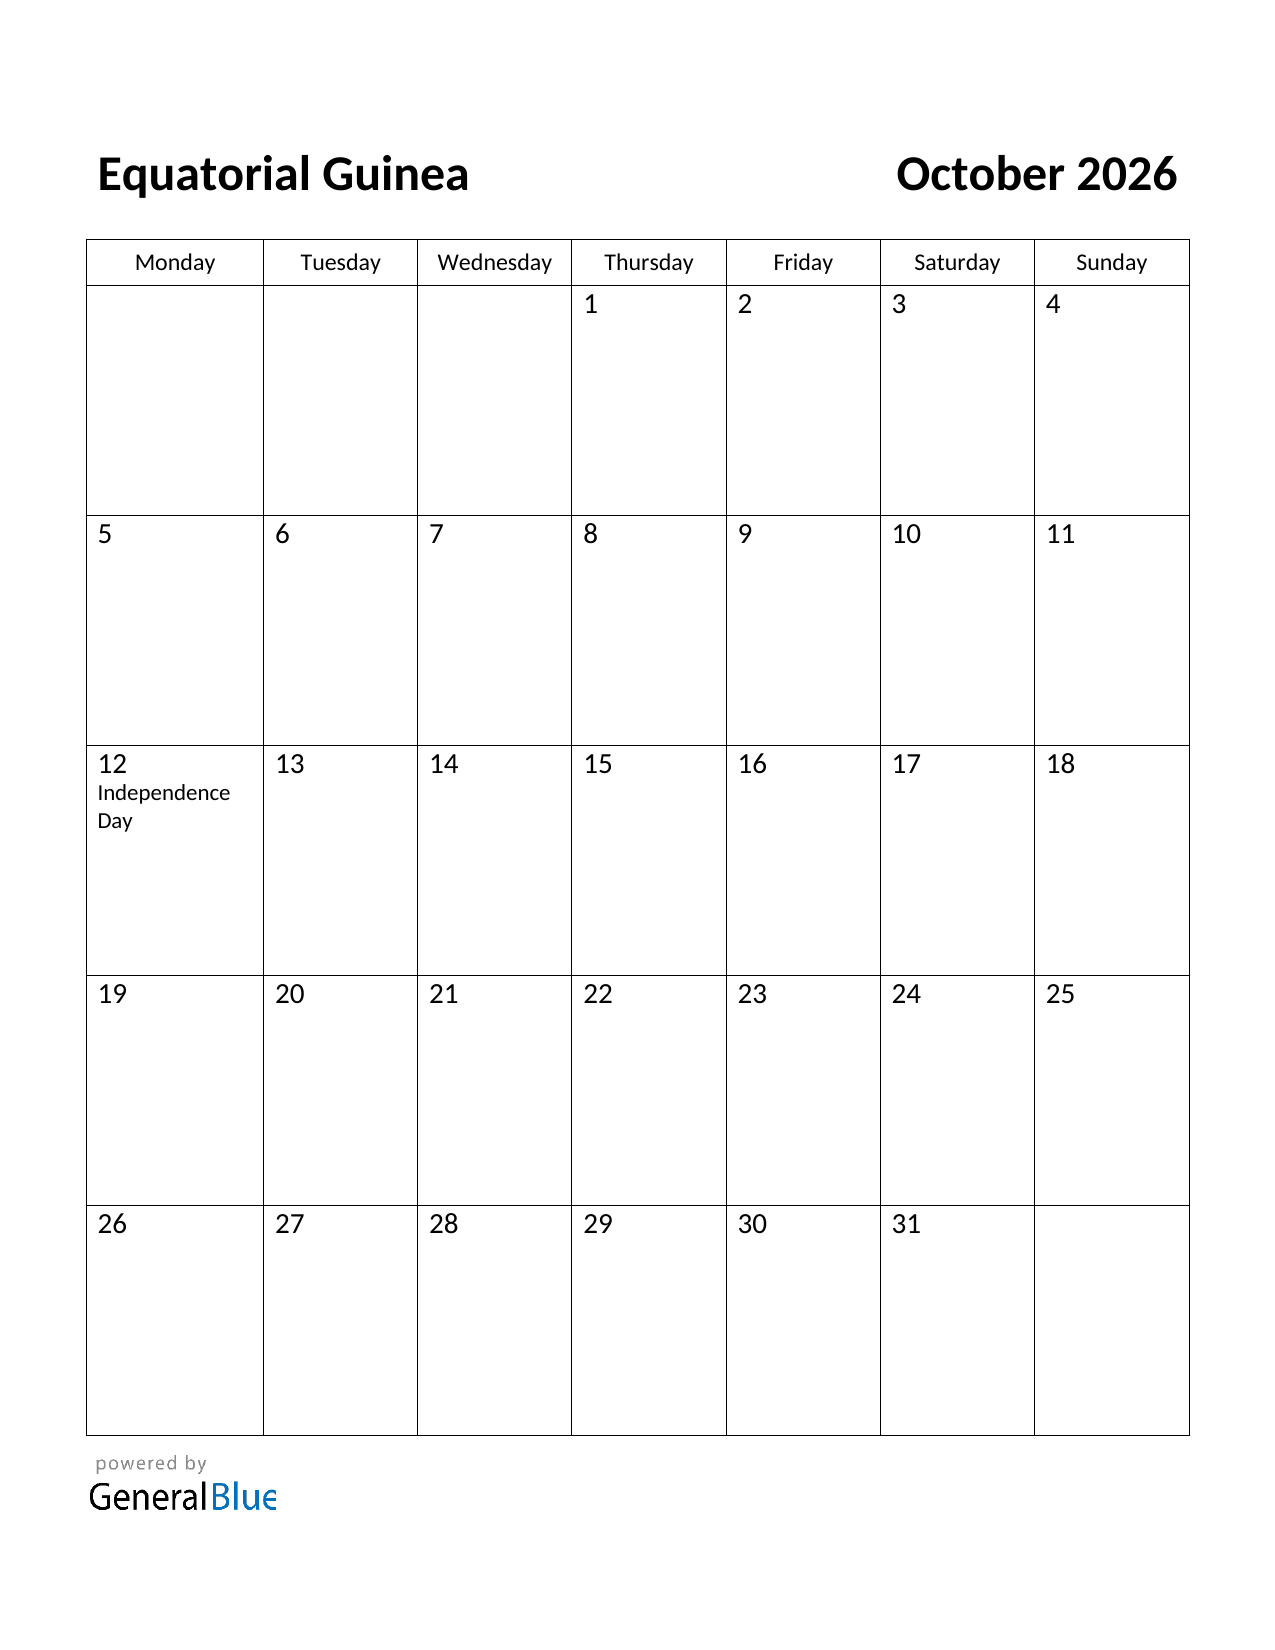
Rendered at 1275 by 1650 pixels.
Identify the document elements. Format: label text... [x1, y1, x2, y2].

table_cell 1 [572, 286, 726, 318]
table_cell 10 [881, 516, 1034, 548]
table_cell [87, 1008, 263, 1204]
table_cell [418, 318, 571, 514]
table_cell [87, 286, 263, 318]
table_cell [264, 1008, 417, 1204]
table_cell 24 [881, 976, 1034, 1008]
table_cell 20 [264, 976, 417, 1008]
table_cell [87, 548, 263, 744]
table_cell 9 [727, 516, 880, 548]
table_cell 4 [1035, 286, 1189, 318]
table_cell [264, 286, 417, 318]
table_cell [87, 1238, 263, 1434]
table_cell 7 [418, 516, 571, 548]
table_cell [881, 1238, 1034, 1434]
table_cell [727, 1238, 880, 1434]
table_cell Independence Day [87, 778, 263, 974]
table_cell 29 [572, 1206, 726, 1238]
table_cell [727, 548, 880, 744]
table_cell [572, 548, 726, 744]
table_cell 28 [418, 1206, 571, 1238]
table_cell [418, 1008, 571, 1204]
table_cell Tuesday [264, 240, 417, 284]
picture [88, 1452, 276, 1515]
table_cell [264, 548, 417, 744]
table_cell [881, 318, 1034, 514]
table_cell [881, 548, 1034, 744]
table_cell 5 [87, 516, 263, 548]
table_cell 27 [264, 1206, 417, 1238]
table_cell [1035, 318, 1189, 514]
table_cell [572, 1008, 726, 1204]
table_cell 18 [1035, 746, 1189, 778]
table_cell 23 [727, 976, 880, 1008]
table_cell [572, 1238, 726, 1434]
table_cell [1035, 1206, 1189, 1238]
table_cell [1035, 1008, 1189, 1204]
table_cell [264, 1238, 417, 1434]
table_cell [264, 778, 417, 974]
table_cell 11 [1035, 516, 1189, 548]
table_cell 2 [727, 286, 880, 318]
table_header Equatorial Guinea [86, 105, 572, 239]
table_cell Monday [87, 240, 263, 284]
table_cell [418, 286, 571, 318]
table_cell [418, 1238, 571, 1434]
table_cell [572, 318, 726, 514]
table_cell 26 [87, 1206, 263, 1238]
table_cell 25 [1035, 976, 1189, 1008]
table_cell 3 [881, 286, 1034, 318]
table_cell [418, 778, 571, 974]
table_cell Sunday [1035, 240, 1189, 284]
table_header October 2026 [572, 105, 1189, 239]
table_cell [1035, 1238, 1189, 1434]
table_cell [418, 548, 571, 744]
table_cell 21 [418, 976, 571, 1008]
table_cell 8 [572, 516, 726, 548]
table_cell 13 [264, 746, 417, 778]
table_cell [727, 1008, 880, 1204]
table_cell Wednesday [418, 240, 571, 284]
table_cell [881, 778, 1034, 974]
table_cell [727, 318, 880, 514]
table_cell [572, 778, 726, 974]
table_cell 17 [881, 746, 1034, 778]
table_cell Thursday [572, 240, 726, 284]
table_cell Friday [727, 240, 880, 284]
table_cell 15 [572, 746, 726, 778]
table_cell Saturday [881, 240, 1034, 284]
table_cell 30 [727, 1206, 880, 1238]
table_cell 12 [87, 746, 263, 778]
table_cell 19 [87, 976, 263, 1008]
table_cell 6 [264, 516, 417, 548]
table_cell [86, 1436, 1189, 1534]
table_cell 31 [881, 1206, 1034, 1238]
table_cell 16 [727, 746, 880, 778]
table_cell [264, 318, 417, 514]
table_cell 22 [572, 976, 726, 1008]
table_cell 14 [418, 746, 571, 778]
table_cell [87, 318, 263, 514]
table_cell [1035, 778, 1189, 974]
table_cell [1035, 548, 1189, 744]
table_cell [727, 778, 880, 974]
table_cell [881, 1008, 1034, 1204]
